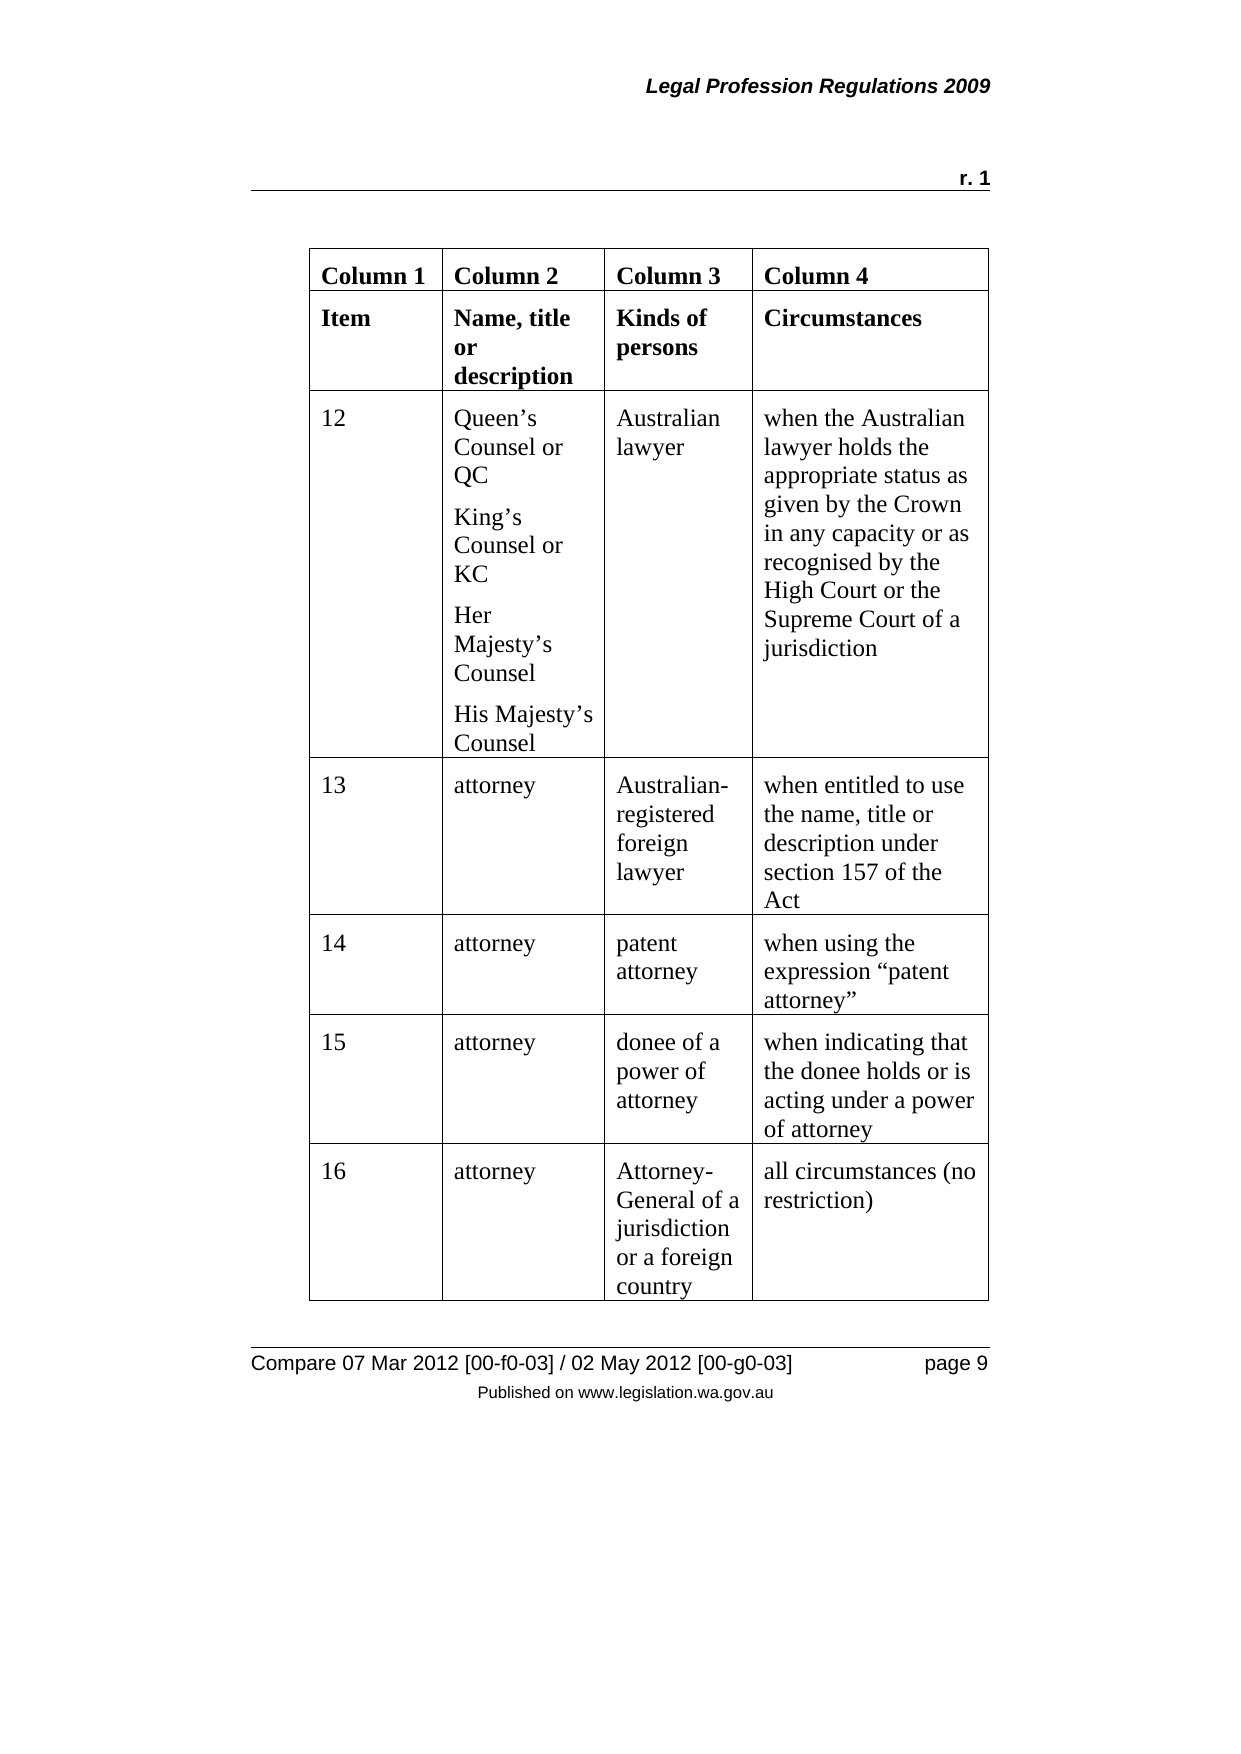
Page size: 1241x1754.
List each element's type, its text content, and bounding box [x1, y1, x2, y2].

table_cell attorney [443, 1144, 604, 1300]
table_cell all circumstances (no restriction) [753, 1144, 988, 1300]
table_cell when indicating that the donee holds or is acting under a power of attorney [753, 1015, 988, 1142]
table_cell 13 [310, 758, 442, 914]
table_cell Attorney- General of a jurisdiction or a foreign country [605, 1144, 752, 1300]
table_cell Queen’s Counsel or QC King’s Counsel or KC Her Majesty’s Counsel His Majesty’s Counsel [443, 391, 604, 757]
table_cell donee of a power of attorney [605, 1015, 752, 1142]
table_cell when using the expression “patent attorney” [753, 915, 988, 1014]
table_cell 14 [310, 915, 442, 1014]
table_cell when the Australian lawyer holds the appropriate status as given by the Crown in any capacity or as recognised by the High Court or the Supreme Court of a jurisdiction [753, 391, 988, 757]
table_cell Item [310, 291, 442, 389]
table_cell 15 [310, 1015, 442, 1142]
table_cell Circumstances [753, 291, 988, 389]
table_cell Australian- registered foreign lawyer [605, 758, 752, 914]
table_cell patent attorney [605, 915, 752, 1014]
table_cell 12 [310, 391, 442, 757]
table_cell attorney [443, 915, 604, 1014]
table_cell Australian lawyer [605, 391, 752, 757]
table_header Column 4 [753, 249, 988, 290]
table_header Column 2 [443, 249, 604, 290]
table_cell Kinds of persons [605, 291, 752, 389]
table_cell attorney [443, 1015, 604, 1142]
table_header Column 3 [605, 249, 752, 290]
table_header Column 1 [310, 249, 442, 290]
table_cell Name, title or description [443, 291, 604, 389]
table_cell when entitled to use the name, title or description under section 157 of the Act [753, 758, 988, 914]
table_cell 16 [310, 1144, 442, 1300]
table_cell attorney [443, 758, 604, 914]
